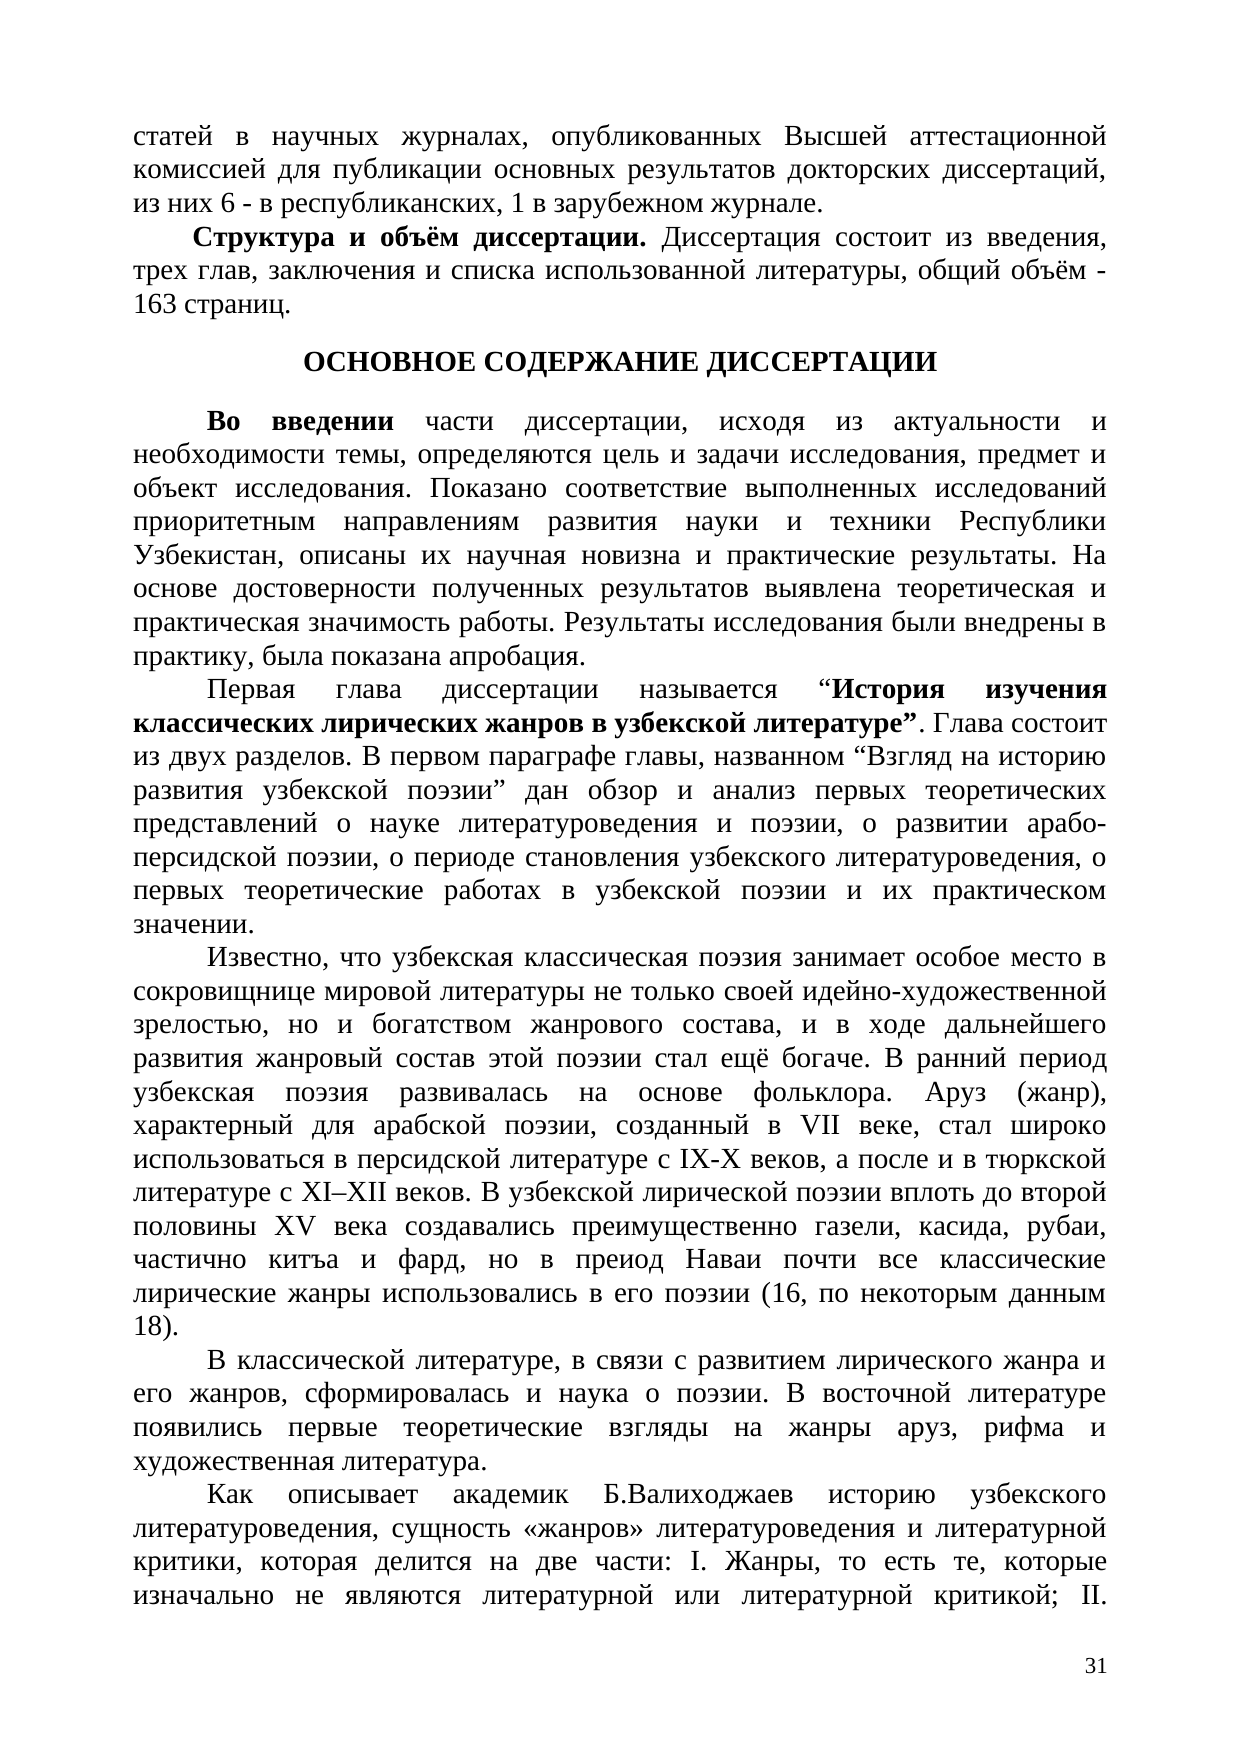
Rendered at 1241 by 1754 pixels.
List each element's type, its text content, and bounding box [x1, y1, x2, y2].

text ОСНОВНОЕ СОДЕРЖАНИЕ ДИССЕРТАЦИИ [133, 344, 1107, 378]
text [133, 1476, 1107, 1610]
text Структура и объём диссертации. Диссертация состоит из введения, трех глав, заключения и списка использованной литературы, общий объём - 163 страниц. [133, 219, 1107, 319]
text В классической литературе, в связи с развитием лирического жанра и его жанров, сформировалась и наука о поэзии. В восточной литературе появились первые теоретические взгляды на жанры аруз, рифма и художественная литература. [133, 1342, 1107, 1476]
text Известно, что узбекская классическая поэзия занимает особое место в сокровищнице мировой литературы не только своей идейно-художественной зрелостью, но и богатством жанрового состава, и в ходе дальнейшего развития жанровый состав этой поэзии стал ещё богаче. В ранний период узбекская поэзия развивалась на основе фольклора. Аруз (жанр), характерный для арабской поэзии, созданный в VII веке, стал широко использоваться в персидской литературе с IX-X веков, а после и в тюркской литературе с XI–XII веков. В узбекской лирической поэзии вплоть до второй половины XV века создавались преимущественно газели, касида, рубаи, частично китъа и фард, но в преиод Наваи почти все классические лирические жанры использовались в его поэзии (16, по некоторым данным 18). [133, 939, 1107, 1342]
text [133, 118, 1107, 219]
text Первая глава диссертации называется “История изучения классических лирических жанров в узбекской литературе”. Глава состоит из двух разделов. В первом параграфе главы, названном “Взгляд на историю развития узбекской поэзии” дан обзор и анализ первых теоретических представлений о науке литературоведения и поэзии, о развитии арабо-персидской поэзии, о периоде становления узбекского литературоведения, о первых теоретические работах в узбекской поэзии и их практическом значении. [133, 671, 1107, 939]
text Во введении части диссертации, исходя из актуальности и необходимости темы, определяются цель и задачи исследования, предмет и объект исследования. Показано соответствие выполненных исследований приоритетным направлениям развития науки и техники Республики Узбекистан, описаны их научная новизна и практические результаты. На основе достоверности полученных результатов выявлена теоретическая и практическая значимость работы. Результаты исследования были внедрены в практику, была показана апробация. [133, 403, 1107, 671]
